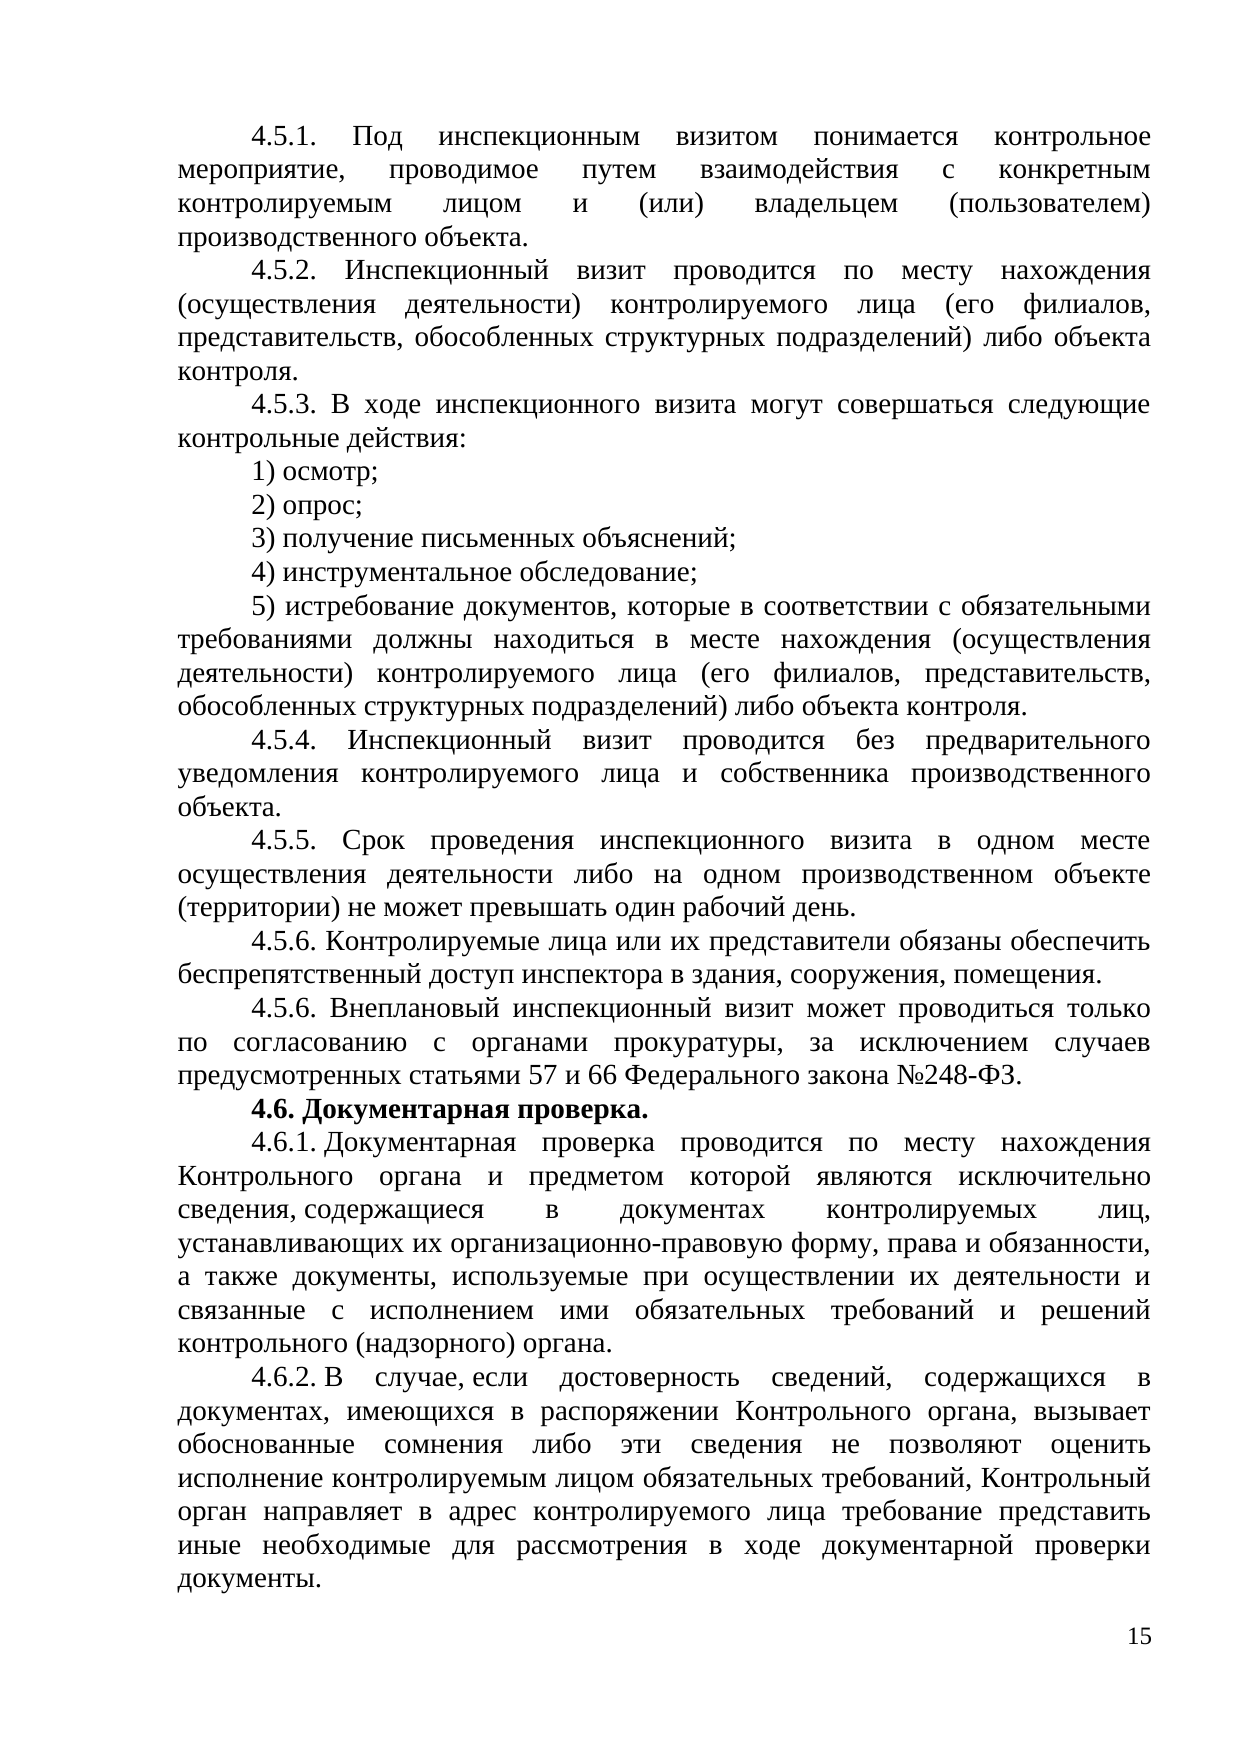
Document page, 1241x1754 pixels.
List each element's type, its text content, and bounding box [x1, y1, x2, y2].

text 4.5.1. Под инспекционным визитом понимается контрольное мероприятие, проводимое путем взаимодействия с конкретным контролируемым лицом и (или) владельцем (пользователем) производственного объекта. [177, 118, 1152, 252]
text 2) опрос; [177, 487, 1152, 521]
text 4.5.6. Внеплановый инспекционный визит может проводиться только по согласованию с органами прокуратуры, за исключением случаев предусмотренных статьями 57 и 66 Федерального закона №248-ФЗ. [177, 990, 1152, 1091]
text 1) осмотр; [177, 453, 1152, 487]
text 4.6.1. Документарная проверка проводится по месту нахождения Контрольного органа и предметом которой являются исключительно сведения, содержащиеся в документах контролируемых лиц, устанавливающих их организационно-правовую форму, права и обязанности, а также документы, используемые при осуществлении их деятельности и связанные с исполнением ими обязательных требований и решений контрольного (надзорного) органа. [177, 1124, 1152, 1359]
text 4.6. Документарная проверка. [177, 1091, 1152, 1124]
text 4.5.6. Контролируемые лица или их представители обязаны обеспечить беспрепятственный доступ инспектора в здания, сооружения, помещения. [177, 923, 1152, 990]
text 4.5.3. В ходе инспекционного визита могут совершаться следующие контрольные действия: [177, 386, 1152, 453]
text 4.6.2. В случае, если достоверность сведений, содержащихся в документах, имеющихся в распоряжении Контрольного органа, вызывает обоснованные сомнения либо эти сведения не позволяют оценить исполнение контролируемым лицом обязательных требований, Контрольный орган направляет в адрес контролируемого лица требование представить иные необходимые для рассмотрения в ходе документарной проверки документы. [177, 1359, 1152, 1594]
text 5) истребование документов, которые в соответствии с обязательными требованиями должны находиться в месте нахождения (осуществления деятельности) контролируемого лица (его филиалов, представительств, обособленных структурных подразделений) либо объекта контроля. [177, 588, 1152, 722]
text 4.5.2. Инспекционный визит проводится по месту нахождения (осуществления деятельности) контролируемого лица (его филиалов, представительств, обособленных структурных подразделений) либо объекта контроля. [177, 252, 1152, 386]
text 3) получение письменных объяснений; [177, 521, 1152, 554]
text 4) инструментальное обследование; [177, 554, 1152, 588]
text 4.5.4. Инспекционный визит проводится без предварительного уведомления контролируемого лица и собственника производственного объекта. [177, 722, 1152, 822]
text 4.5.5. Срок проведения инспекционного визита в одном месте осуществления деятельности либо на одном производственном объекте (территории) не может превышать один рабочий день. [177, 822, 1152, 923]
